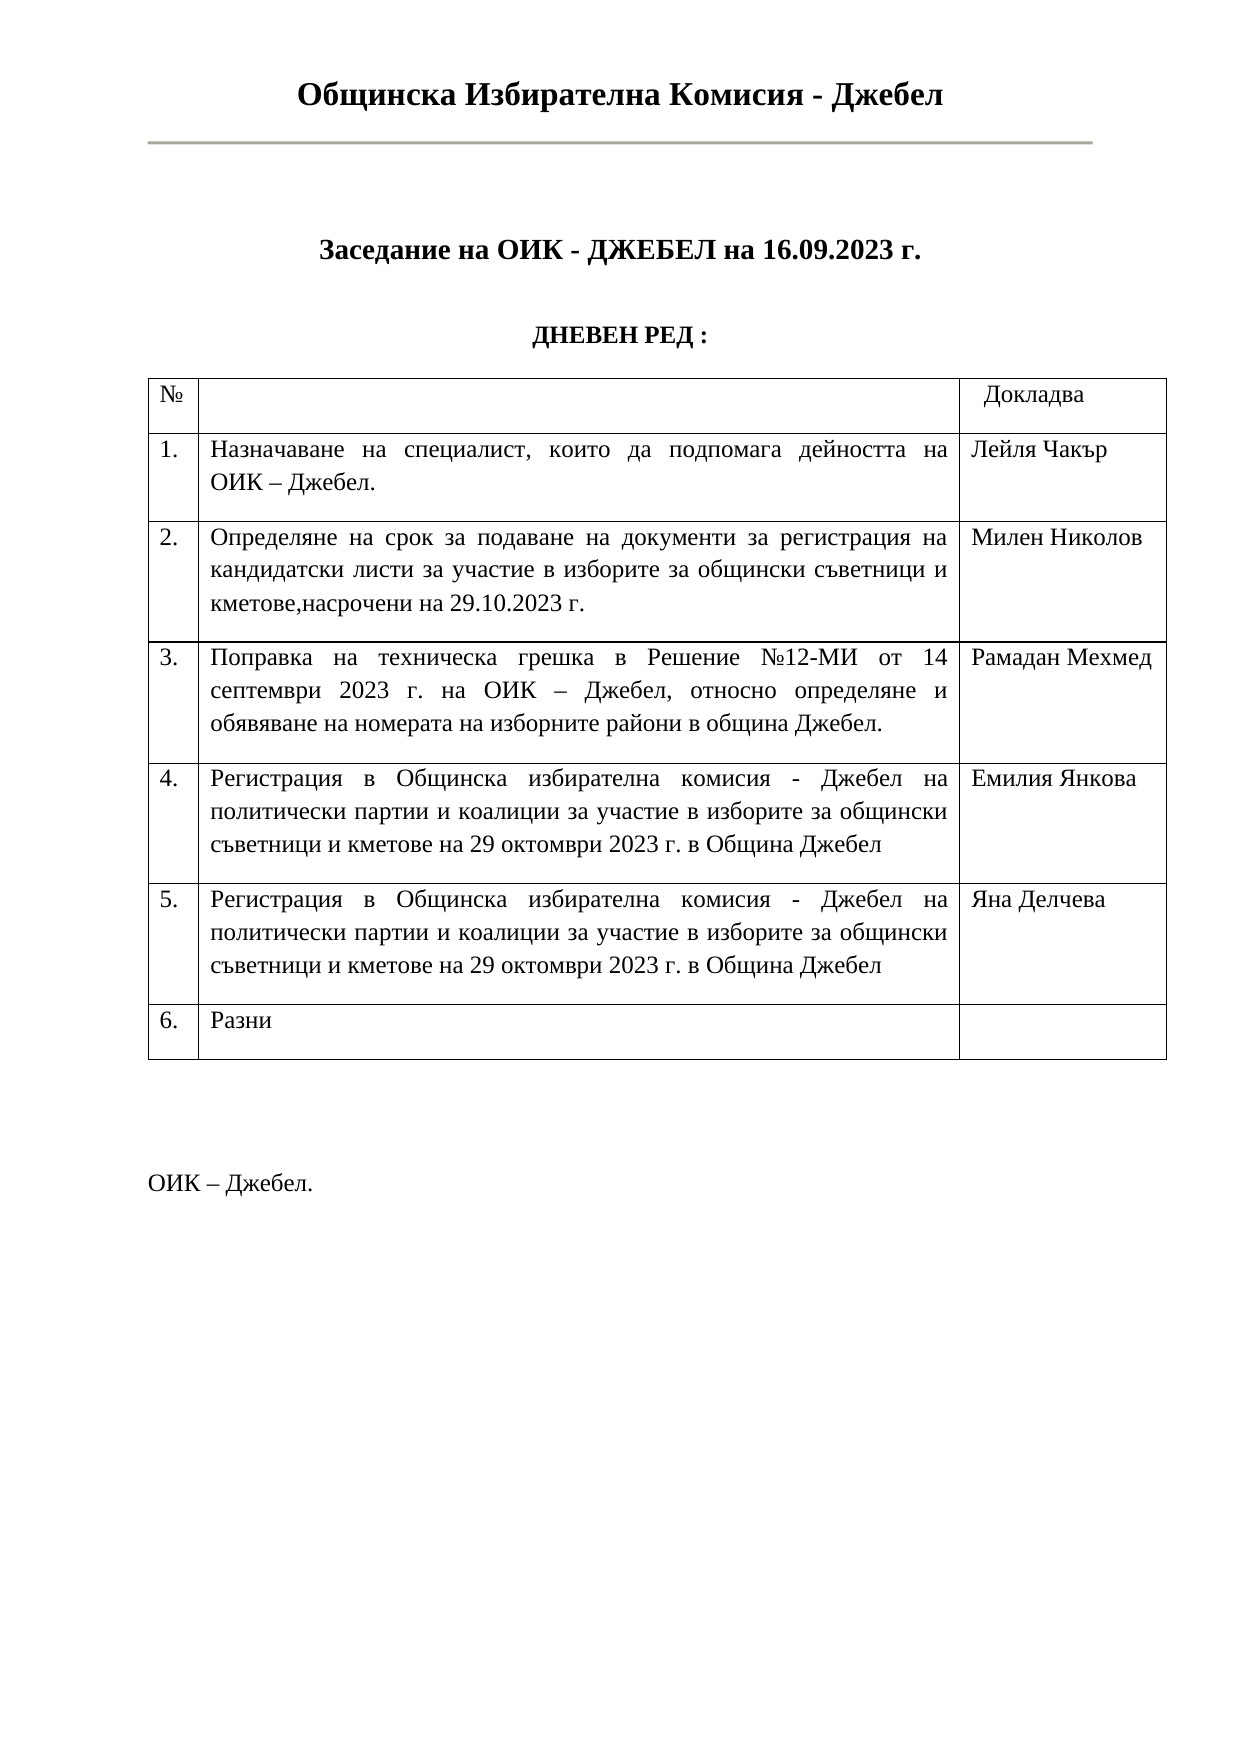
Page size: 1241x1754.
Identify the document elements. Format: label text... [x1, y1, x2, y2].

table_cell Поправка на техническа грешка в Решение №12-МИ от 14 септември 2023 г. на ОИК – Джебел, относно определяне и обявяване на номерата на изборните райони в община Джебел. [199, 643, 959, 762]
table_cell 6. [149, 1005, 198, 1059]
table_header Докладва [960, 379, 1166, 433]
table_cell Милен Николов [960, 522, 1166, 641]
table_cell [960, 1005, 1166, 1059]
table_cell 2. [149, 522, 198, 641]
table_cell Яна Делчева [960, 884, 1166, 1004]
text ДНЕВЕН РЕД : [148, 320, 1093, 348]
table_cell Лейля Чакър [960, 434, 1166, 521]
table_cell 1. [149, 434, 198, 521]
table_cell Разни [199, 1005, 959, 1059]
text Заседание на ОИК - ДЖЕБЕЛ на 16.09.2023 г. [148, 232, 1093, 266]
table_cell 4. [149, 764, 198, 883]
table_header [199, 379, 959, 433]
table_cell 5. [149, 884, 198, 1004]
text ОИК – Джебел. [148, 1168, 1093, 1197]
table_cell Назначаване на специалист, които да подпомага дейността на ОИК – Джебел. [199, 434, 959, 521]
table_header № [149, 379, 198, 433]
table_cell Рамадан Мехмед [960, 643, 1166, 762]
table_cell Определяне на срок за подаване на документи за регистрация на кандидатски листи за участие в изборите за общински съветници и кметове,насрочени на 29.10.2023 г. [199, 522, 959, 641]
table_cell Емилия Янкова [960, 764, 1166, 883]
table_cell 3. [149, 643, 198, 762]
table_cell Регистрация в Общинска избирателна комисия - Джебел на политически партии и коалиции за участие в изборите за общински съветници и кметове на 29 октомври 2023 г. в Община Джебел [199, 764, 959, 883]
text Общинска Избирателна Комисия - Джебел [148, 74, 1093, 112]
table_cell Регистрация в Общинска избирателна комисия - Джебел на политически партии и коалиции за участие в изборите за общински съветници и кметове на 29 октомври 2023 г. в Община Джебел [199, 884, 959, 1004]
